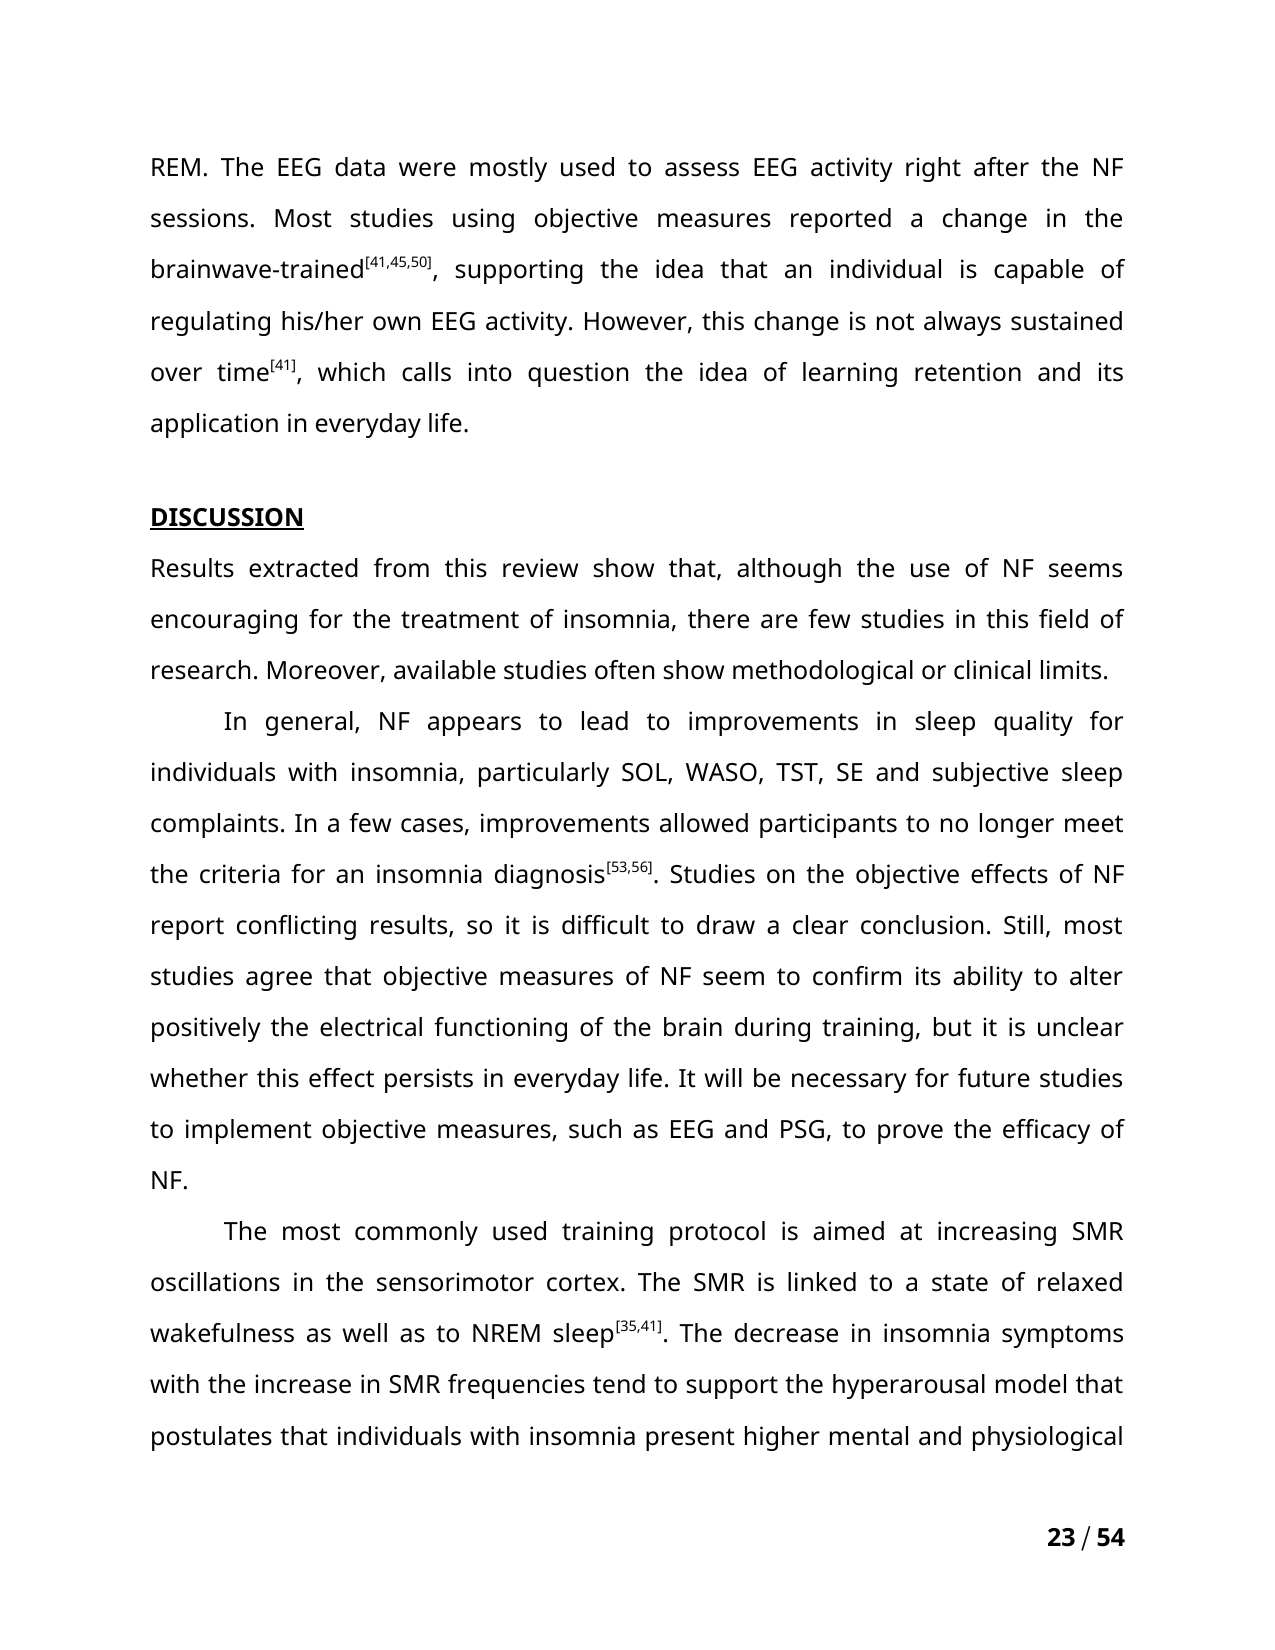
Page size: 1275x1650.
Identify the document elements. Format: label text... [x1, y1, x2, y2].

text DISCUSSION [150, 499, 1125, 533]
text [150, 150, 1125, 439]
text Results extracted from this review show that, although the use of NF seems encouraging for the treatment of insomnia, there are few studies in this field of research. Moreover, available studies often show methodological or clinical limits. [150, 550, 1125, 687]
text In general, NF appears to lead to improvements in sleep quality for individuals with insomnia, particularly SOL, WASO, TST, SE and subjective sleep complaints. In a few cases, improvements allowed participants to no longer meet the criteria for an insomnia diagnosis[53,56]. Studies on the objective effects of NF report conflicting results, so it is difficult to draw a clear conclusion. Still, most studies agree that objective measures of NF seem to confirm its ability to alter positively the electrical functioning of the brain during training, but it is unclear whether this effect persists in everyday life. It will be necessary for future studies to implement objective measures, such as EEG and PSG, to prove the efficacy of NF. [150, 703, 1125, 1197]
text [150, 1214, 1125, 1452]
